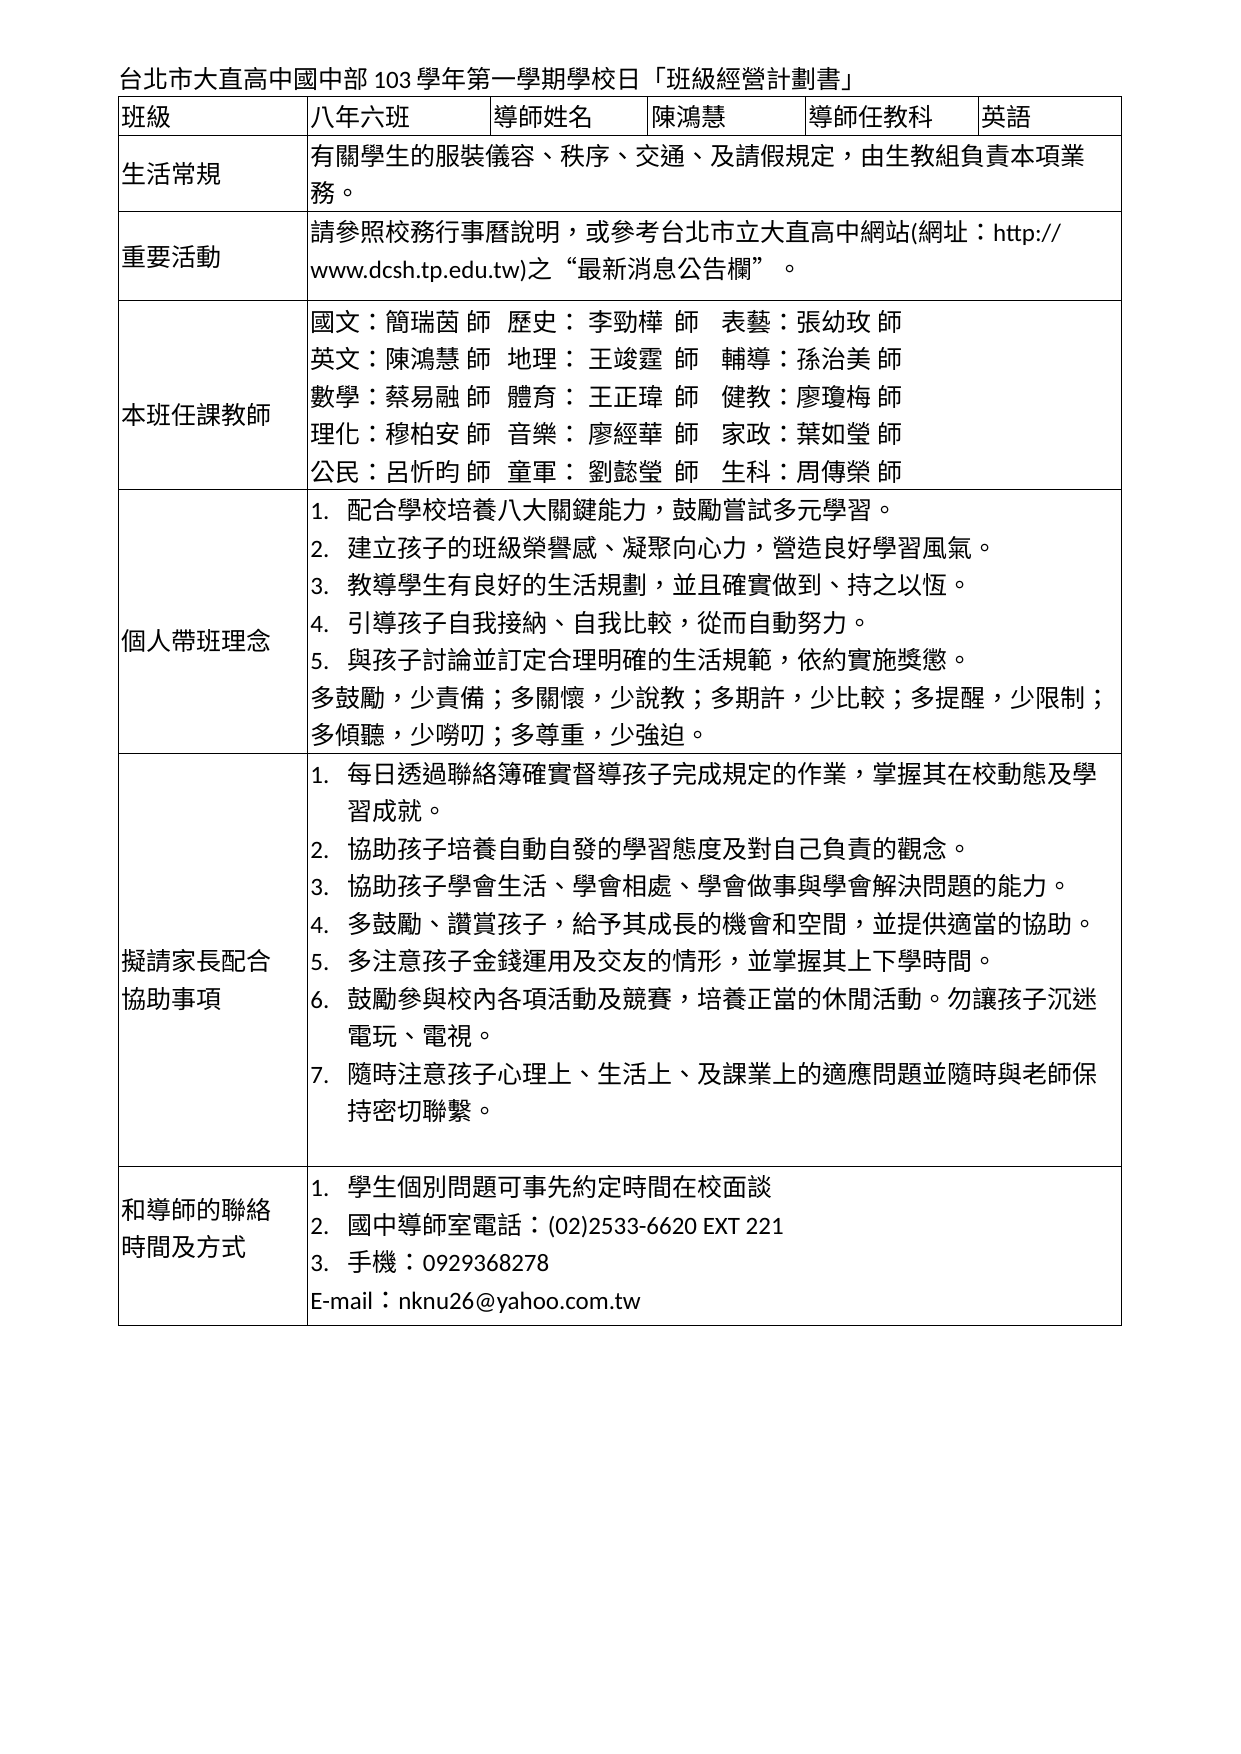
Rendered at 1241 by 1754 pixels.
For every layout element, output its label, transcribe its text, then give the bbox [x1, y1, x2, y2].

table_cell 有關學生的服裝儀容、秩序、交通、及請假規定，由生教組負責本項業務。 [308, 136, 1121, 211]
text 台北市大直高中國中部103學年第一學期學校日「班級經營計劃書」 [118, 58, 1122, 96]
table_cell 學生個別問題可事先約定時間在校面談 國中導師室電話：(02)2533-6620 EXT 221 手機：0929368278 E-mail：nknu26@yahoo.com.tw [308, 1167, 1121, 1325]
table_cell 配合學校培養八大關鍵能力，鼓勵嘗試多元學習。 建立孩子的班級榮譽感、凝聚向心力，營造良好學習風氣。 教導學生有良好的生活規劃，並且確實做到、持之以恆。 引導孩子自我接納、自我比較，從而自動努力。 與孩子討論並訂定合理明確的生活規範，依約實施獎懲。 多鼓勵，少責備；多關懷，少說教；多期許，少比較；多提醒，少限制；多傾聽，少嘮叨；多尊重，少強迫。 [308, 490, 1121, 752]
table_header 英語 [979, 97, 1121, 134]
table_cell 個人帶班理念 [119, 490, 307, 752]
table_cell 請參照校務行事曆說明，或參考台北市立大直高中網站(網址：http://www.dcsh.tp.edu.tw)之“最新消息公告欄”。 [308, 212, 1121, 300]
table_header 班級 [119, 97, 307, 134]
table_header 陳鴻慧 [648, 97, 805, 134]
table_header 八年六班 [308, 97, 490, 134]
table_cell 國文：簡瑞茵 師 歷史： 李勁樺 師 表藝：張幼玫 師 英文：陳鴻慧 師 地理： 王竣霆 師 輔導：孫治美 師 數學：蔡易融 師 體育： 王正瑋 師 健教：廖瓊梅 師 理化：穆柏安 師 音樂： 廖經華 師 家政：葉如瑩 師 公民：呂忻昀 師 童軍： 劉懿瑩 師 生科：周傳榮 師 [308, 301, 1121, 489]
table_cell 每日透過聯絡簿確實督導孩子完成規定的作業，掌握其在校動態及學習成就。 協助孩子培養自動自發的學習態度及對自己負責的觀念。 協助孩子學會生活、學會相處、學會做事與學會解決問題的能力。 多鼓勵、讚賞孩子，給予其成長的機會和空間，並提供適當的協助。 多注意孩子金錢運用及交友的情形，並掌握其上下學時間。 鼓勵參與校內各項活動及競賽，培養正當的休閒活動。勿讓孩子沉迷電玩、電視。 隨時注意孩子心理上、生活上、及課業上的適應問題並隨老師保持密切聯繫。 [308, 754, 1121, 1166]
table_cell 擬請家長配合 協助事項 [119, 754, 307, 1166]
table_header 導師任教科 [806, 97, 978, 134]
table_cell 本班任課教師 [119, 301, 307, 489]
table_cell 和導師的聯絡 時間及方式 [119, 1167, 307, 1325]
table_cell 生活常規 [119, 136, 307, 211]
table_header 導師姓名 [491, 97, 647, 134]
table_cell 重要活動 [119, 212, 307, 300]
